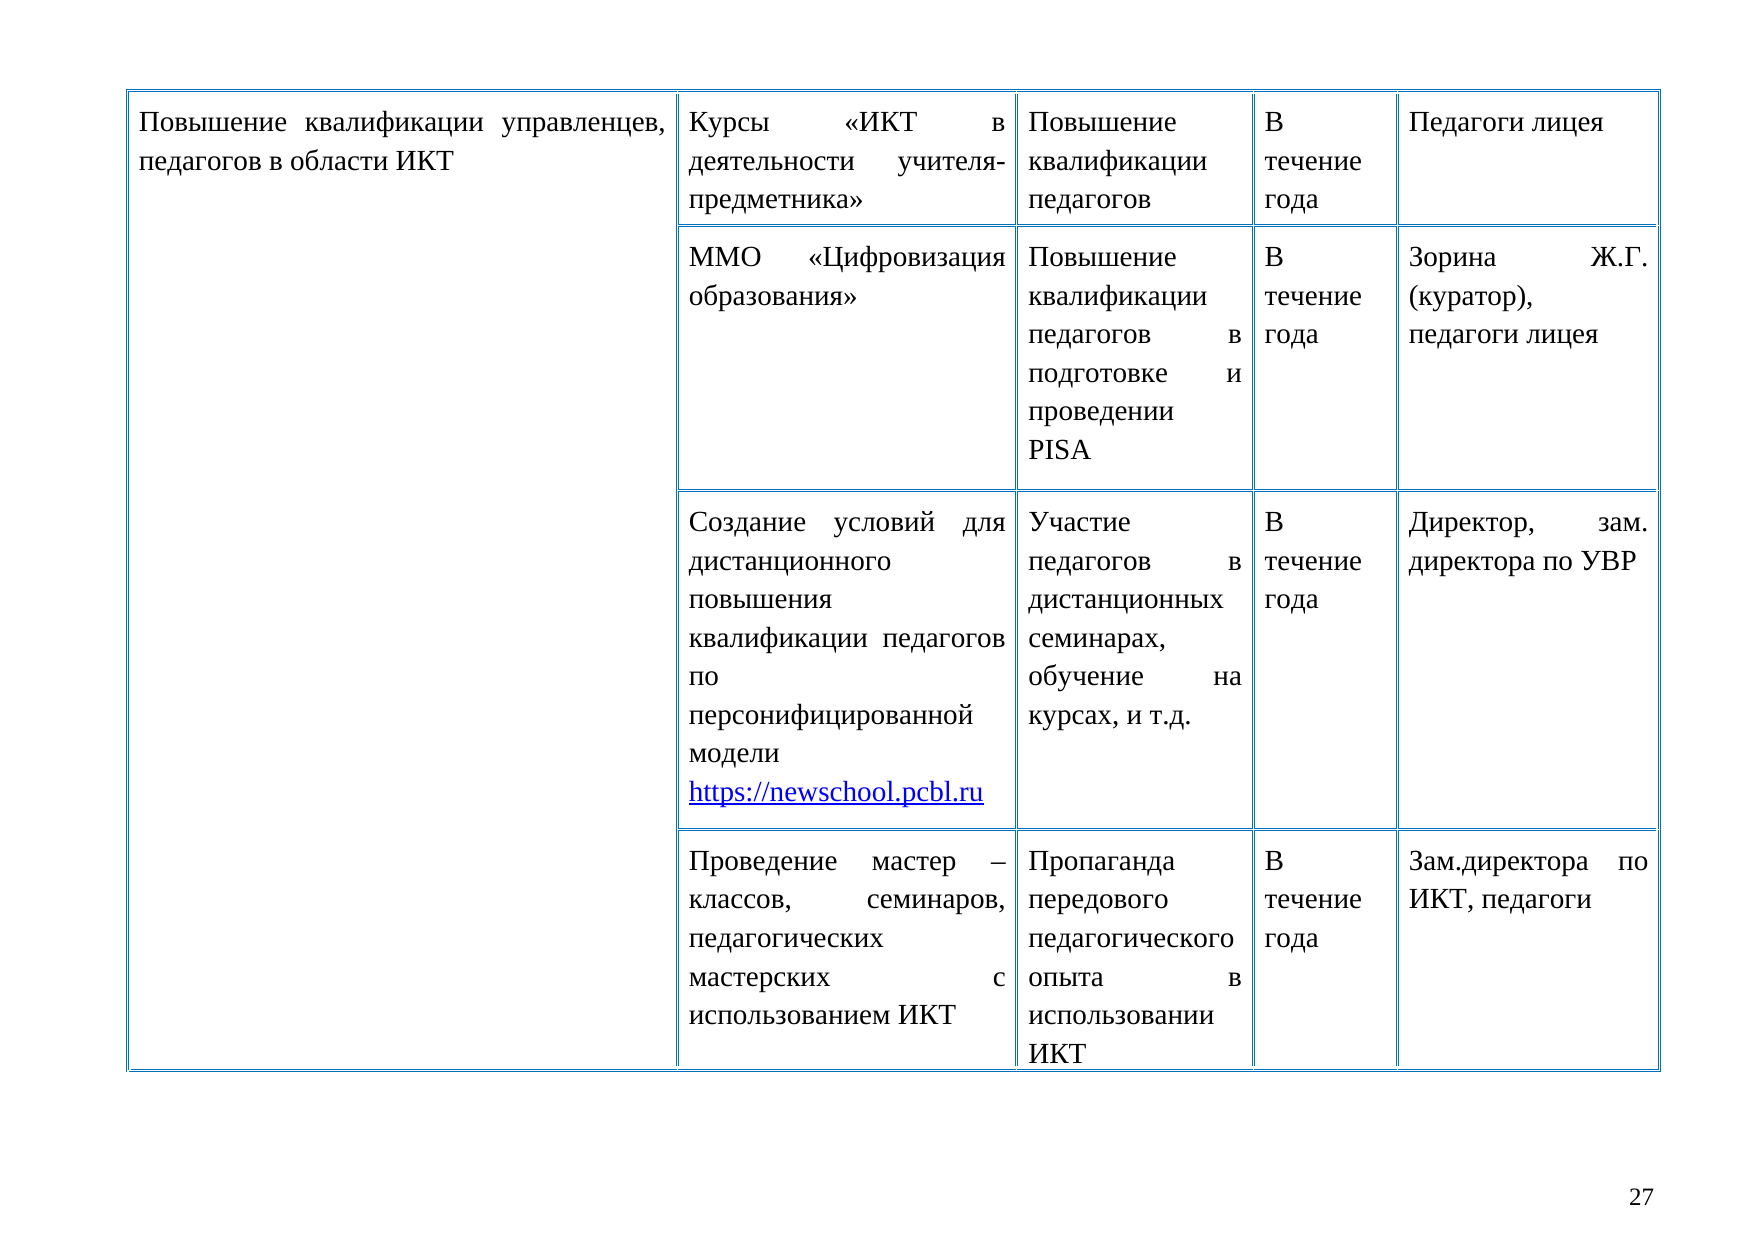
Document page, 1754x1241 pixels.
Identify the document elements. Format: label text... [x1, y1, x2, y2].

table_cell Директор, зам. директора по УВР [1399, 489, 1658, 827]
table_cell В течение года [1253, 831, 1397, 1068]
table_cell В течение года [1255, 492, 1396, 827]
table_cell Курсы «ИКТ в деятельности учителя-предметника» [677, 90, 1017, 223]
table_cell Зам.директора по ИКТ, педагоги [1397, 828, 1658, 1068]
table_cell ММО «Цифровизация образования» [679, 227, 1015, 489]
table_cell Создание условий для дистанционного повышения квалификации педагогов по персонифицированной модели https://newschool.pcbl.ru [679, 492, 1015, 827]
table_cell Педагоги лицея [1397, 92, 1658, 223]
table_cell Участие педагогов в дистанционных семинарах, обучение на курсах, и т.д. [1018, 492, 1252, 827]
table_cell Повышение квалификации педагогов в подготовке и проведении PISA [1018, 227, 1252, 489]
table_cell Проведение мастер – классов, семинаров, педагогических мастерских с использованием ИКТ [677, 828, 1017, 1068]
table_cell Зорина Ж.Г. (куратор), педагоги лицея [1399, 224, 1658, 489]
table_cell Повышение квалификации педагогов [1017, 92, 1253, 223]
table_cell В течение года [1253, 92, 1397, 223]
table_cell Повышение квалификации управленцев, педагогов в области ИКТ [129, 92, 677, 1068]
table_cell В течение года [1255, 227, 1396, 489]
table_cell Пропаганда передового педагогического опыта в использовании ИКТ [1017, 831, 1253, 1068]
